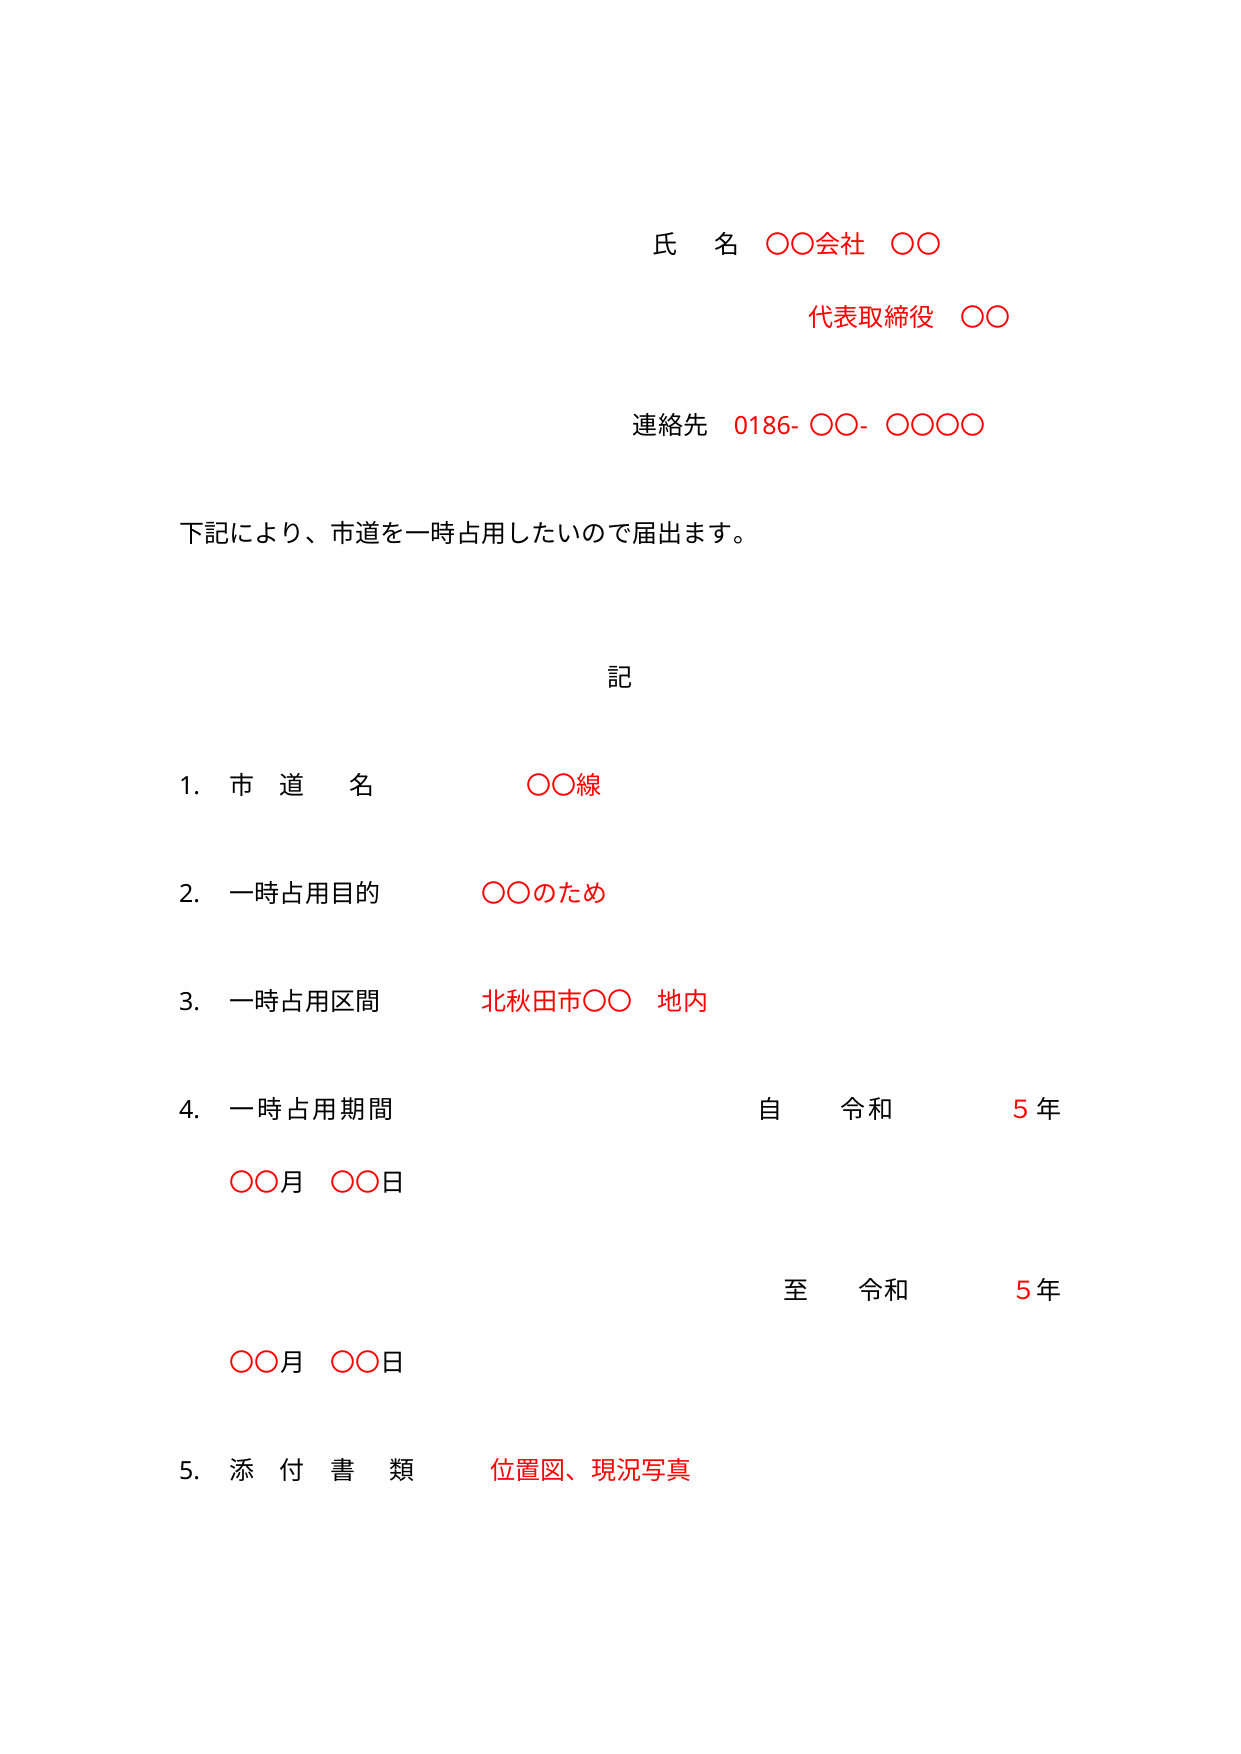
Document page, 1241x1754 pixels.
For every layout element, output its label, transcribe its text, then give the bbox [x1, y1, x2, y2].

list 一時占用期間 自 令和 ５年 〇〇月 〇〇日 [179, 1072, 1061, 1216]
subtitle 記 [179, 639, 1061, 712]
text 代表取締役 〇〇 [179, 279, 1061, 351]
list 市道名 〇〇線 [179, 748, 1061, 820]
text 下記により、市道を一時占用したいので届出ます。 [179, 495, 1061, 567]
list 添付書類 位置図、現況写真 [179, 1432, 1061, 1504]
list 至 令和 ５年 〇〇月 〇〇日 [216, 1252, 1061, 1396]
text 氏名 〇〇会社 〇〇 [179, 207, 1061, 279]
text 連絡先 0186-〇〇-〇〇〇〇 [179, 387, 1061, 459]
list 一時占用区間 北秋田市〇〇 地内 [179, 964, 1061, 1036]
list 一時占用目的 〇〇のため [179, 856, 1061, 928]
